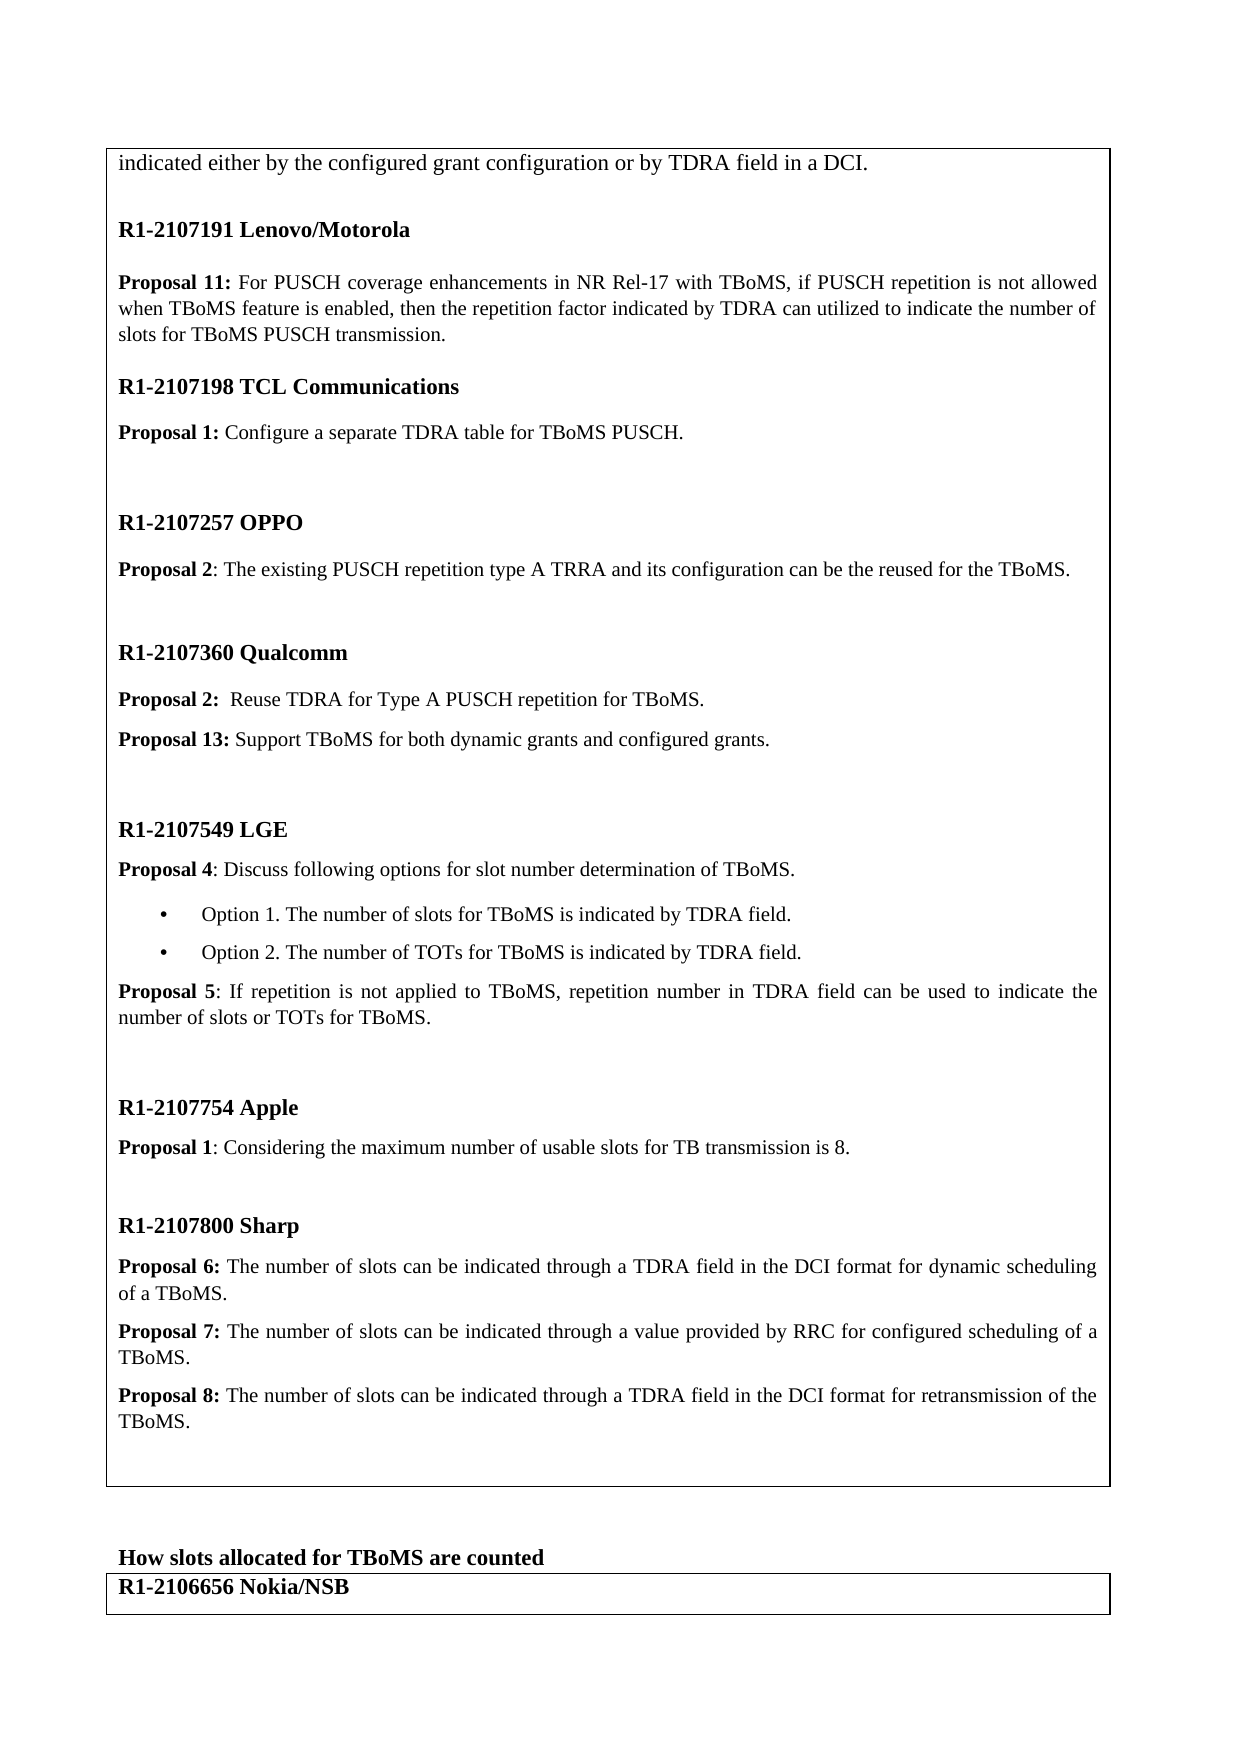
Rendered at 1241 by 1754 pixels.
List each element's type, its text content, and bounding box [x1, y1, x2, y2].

text How slots allocated for TBoMS are counted [118, 1544, 1122, 1570]
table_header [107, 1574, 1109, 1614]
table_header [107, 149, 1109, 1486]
